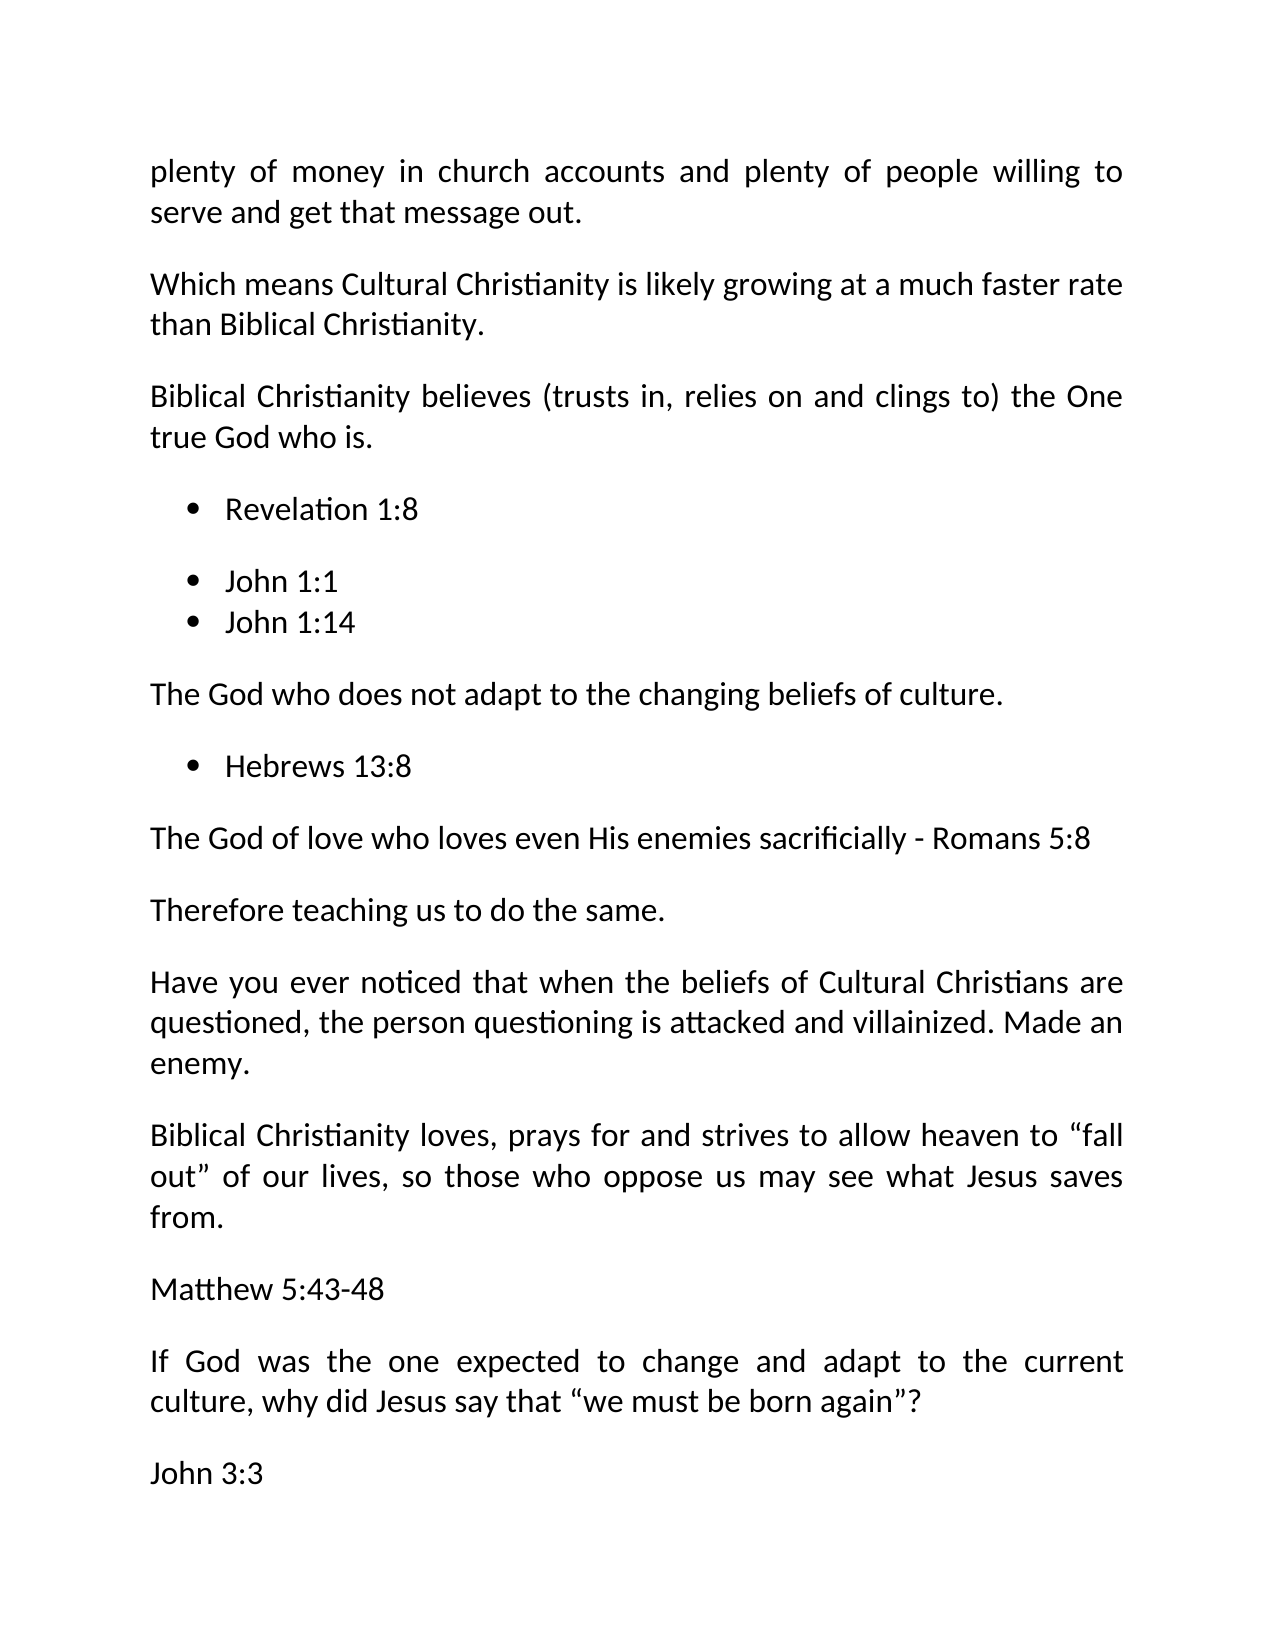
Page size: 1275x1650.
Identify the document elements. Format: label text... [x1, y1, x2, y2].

text John 3:3 [150, 1452, 1125, 1493]
list Revelation 1:8 [187, 488, 1125, 529]
text Therefore teaching us to do the same. [150, 889, 1125, 929]
text The God who does not adapt to the changing beliefs of culture. [150, 673, 1125, 713]
text Biblical Christianity loves, prays for and strives to allow heaven to “fall out” of our lives, so those who oppose us may see what Jesus saves from. [150, 1114, 1125, 1236]
text Biblical Christianity believes (trusts in, relies on and clings to) the One true God who is. [150, 375, 1125, 457]
list John 1:1 [187, 560, 1125, 601]
text Matthew 5:43-48 [150, 1268, 1125, 1308]
list Hebrews 13:8 [187, 745, 1125, 786]
text If God was the one expected to change and adapt to the current culture, why did Jesus say that “we must be born again”? [150, 1339, 1125, 1421]
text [150, 150, 1125, 231]
text Which means Cultural Christianity is likely growing at a much faster rate than Biblical Christianity. [150, 263, 1125, 344]
text Have you ever noticed that when the beliefs of Cultural Christians are questioned, the person questioning is attacked and villainized. Made an enemy. [150, 961, 1125, 1083]
list John 1:14 [187, 601, 1125, 642]
text The God of love who loves even His enemies sacrificially - Romans 5:8 [150, 817, 1125, 857]
